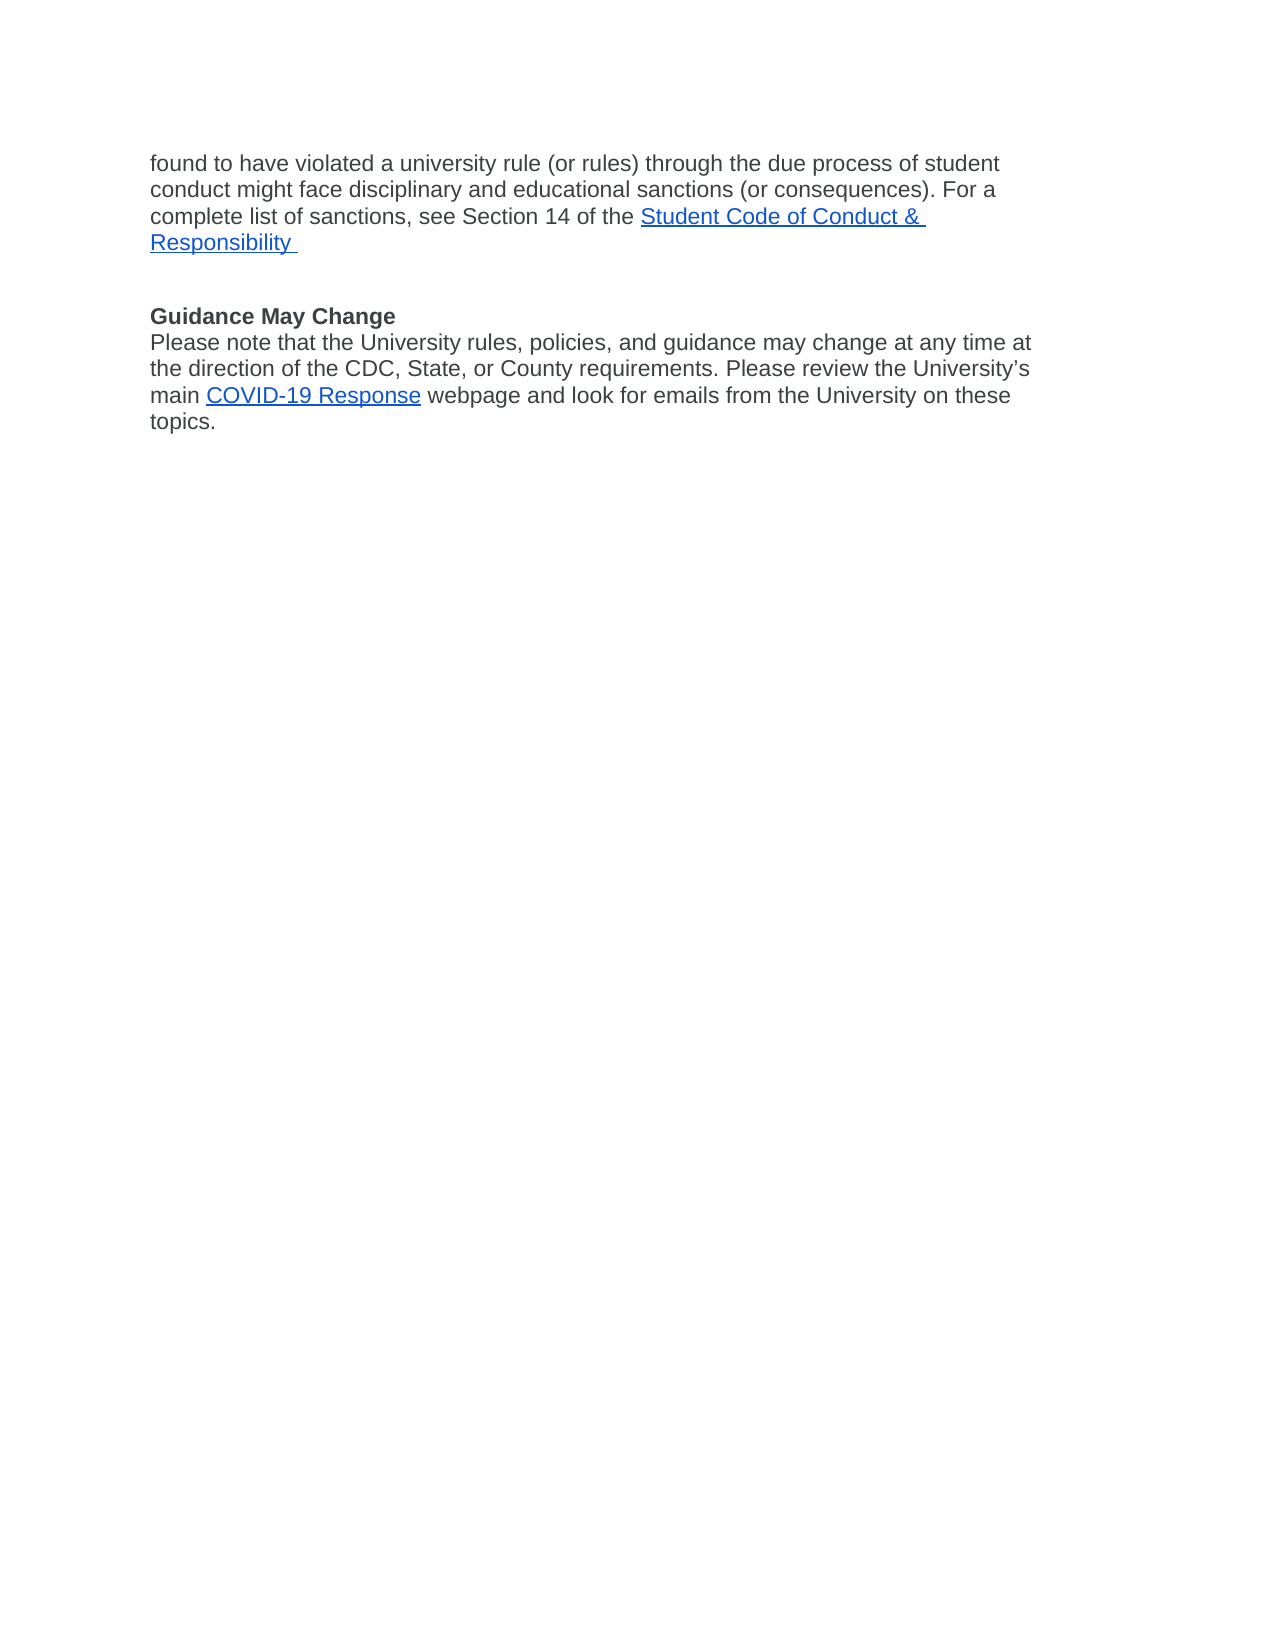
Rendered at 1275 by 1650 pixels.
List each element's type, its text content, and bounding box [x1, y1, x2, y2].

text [150, 150, 1062, 255]
text Guidance May Change [150, 303, 1062, 329]
text Please note that the University rules, policies, and guidance may change at any time at the direction of the CDC, State, or County requirements. Please review the University’s main COVID-19 Response webpage and look for emails from the University on these topics. [150, 329, 1062, 434]
